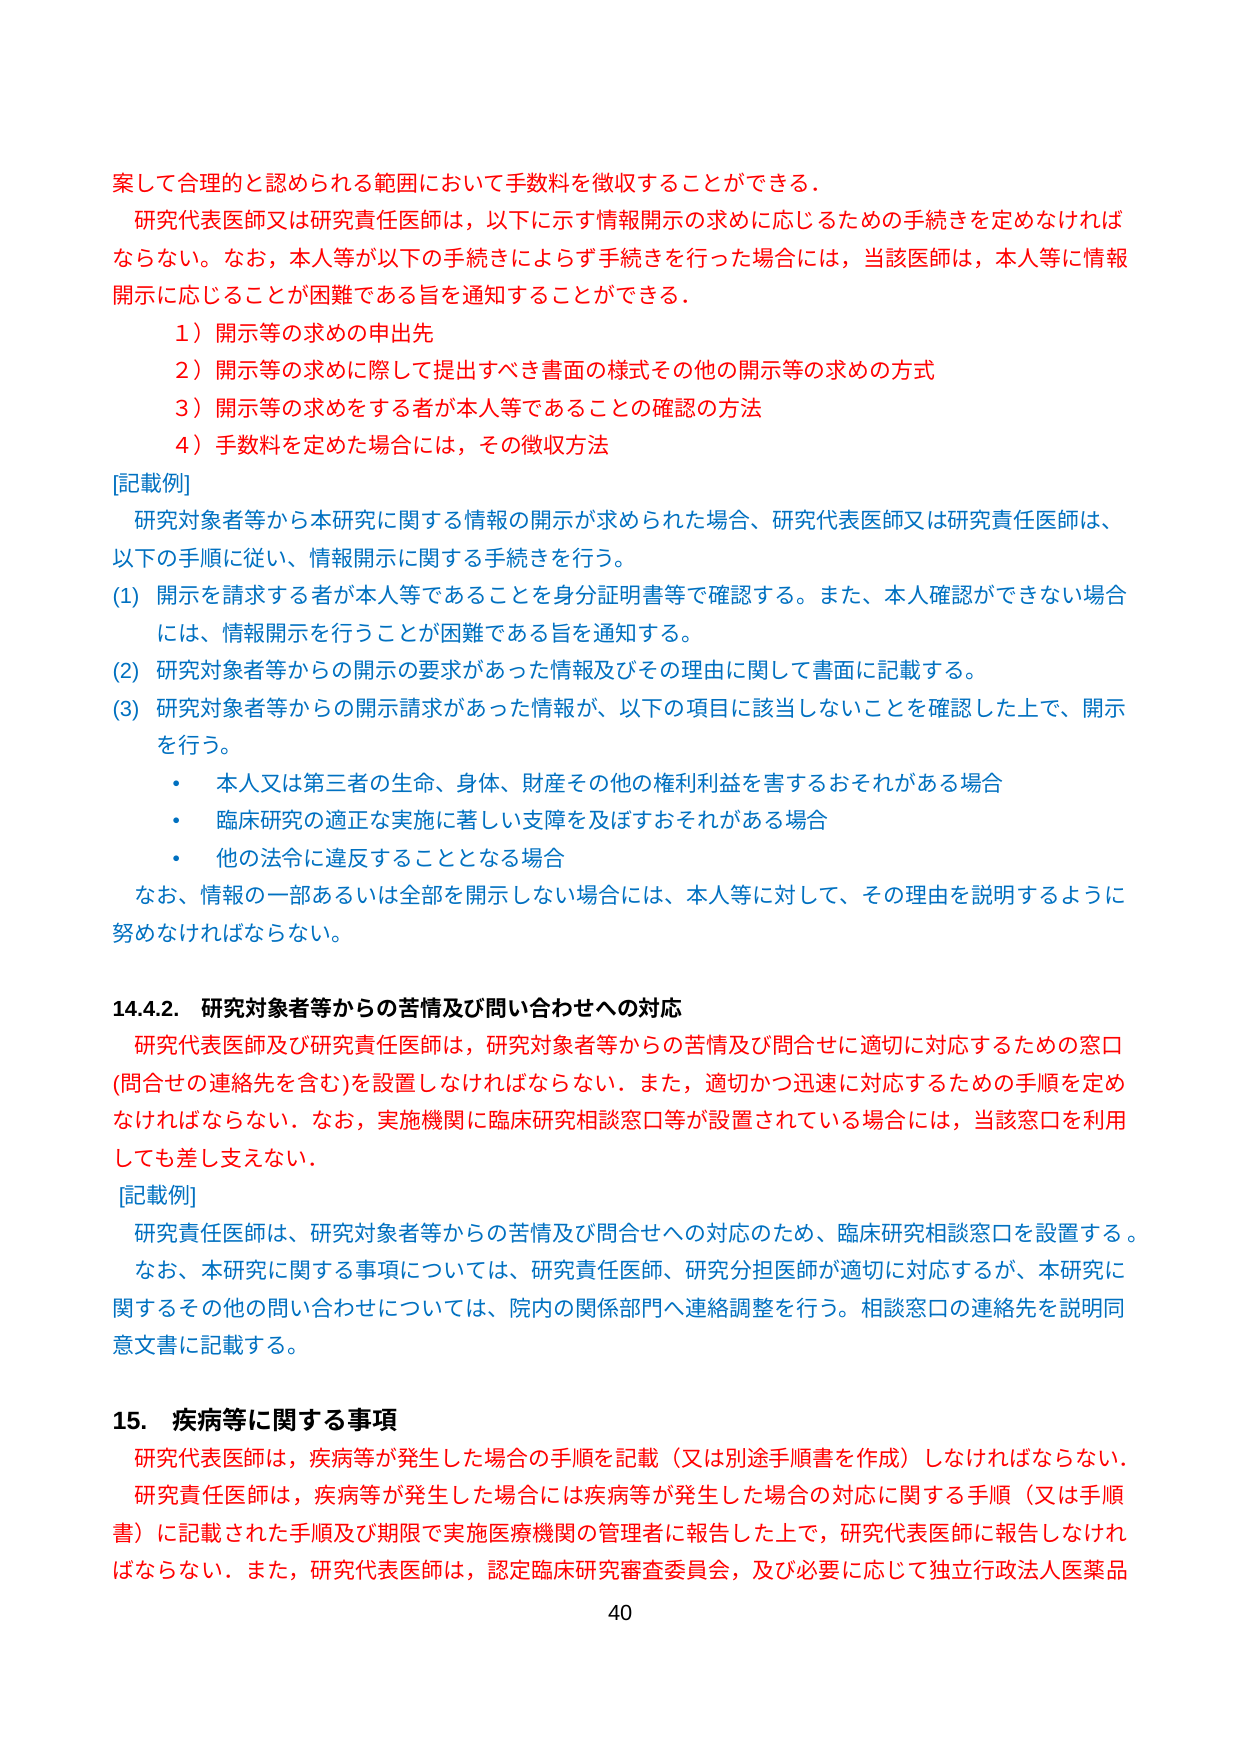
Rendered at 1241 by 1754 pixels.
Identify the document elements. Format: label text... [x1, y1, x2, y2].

list [記載例] [112, 463, 1128, 500]
text １）開示等の求めの申出先 [172, 313, 1128, 350]
text なお、情報の一部あるいは全部を開示しない場合には、本人等に対して、その理由を説明するように努めなければならない。 [112, 875, 1128, 950]
subtitle 14.4.2. 研究対象者等からの苦情及び問い合わせへの対応 [112, 988, 1128, 1025]
text ２）開示等の求めに際して提出すべき書面の様式その他の開示等の求めの方式 [172, 350, 1128, 388]
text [112, 163, 1128, 200]
text 研究代表医師又は研究責任医師は，以下に示す情報開示の求めに応じるための手続きを定めなければならない。なお，本人等が以下の手続きによらず手続きを行った場合には，当該医師は，本人等に情報開示に応じることが困難である旨を通知することができる． [112, 200, 1128, 313]
list 他の法令に違反することとなる場合 [172, 838, 1128, 875]
list 研究対象者等からの開示の要求があった情報及びその理由に関して書面に記載する。 [112, 650, 1128, 688]
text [112, 1475, 1128, 1588]
text ４）手数料を定めた場合には，その徴収方法 [172, 425, 1128, 463]
list 研究責任医師は、研究対象者等からの苦情及び問合せへの対応のため、臨床研究相談窓口を設置する。 なお、本研究に関する事項については、研究責任医師、研究分担医師が適切に対応するが、本研究に関するその他の問い合わせについては、院内の関係部門へ連絡調整を行う。相談窓口の連絡先を説明同意文書に記載する。 [112, 1213, 1128, 1363]
text 研究対象者等から本研究に関する情報の開示が求められた場合、研究代表医師又は研究責任医師は、以下の手順に従い、情報開示に関する手続きを行う。 [112, 500, 1128, 575]
text 研究代表医師は，疾病等が発生した場合の手順を記載（又は別途手順書を作成）しなければならない． [112, 1438, 1128, 1475]
list 臨床研究の適正な実施に著しい支障を及ぼすおそれがある場合 [172, 800, 1128, 838]
text ３）開示等の求めをする者が本人等であることの確認の方法 [172, 388, 1128, 425]
subtitle 15. 疾病等に関する事項 [112, 1400, 1128, 1438]
list 研究対象者等からの開示請求があった情報が、以下の項目に該当しないことを確認した上で、開示を行う。 [112, 688, 1128, 763]
list 本人又は第三者の生命、身体、財産その他の権利利益を害するおそれがある場合 [172, 763, 1128, 800]
list [記載例] [112, 1175, 1128, 1213]
list 開示を請求する者が本人等であることを身分証明書等で確認する。また、本人確認ができない場合には、情報開示を行うことが困難である旨を通知する。 [112, 575, 1128, 650]
text 研究代表医師及び研究責任医師は，研究対象者等からの苦情及び問合せに適切に対応するための窓口(問合せの連絡先を含む)を設置しなければならない．また，適切かつ迅速に対応するための手順を定めなければならない．なお，実施機関に臨床研究相談窓口等が設置されている場合には，当該窓口を利用しても差し支えない． [112, 1025, 1128, 1175]
